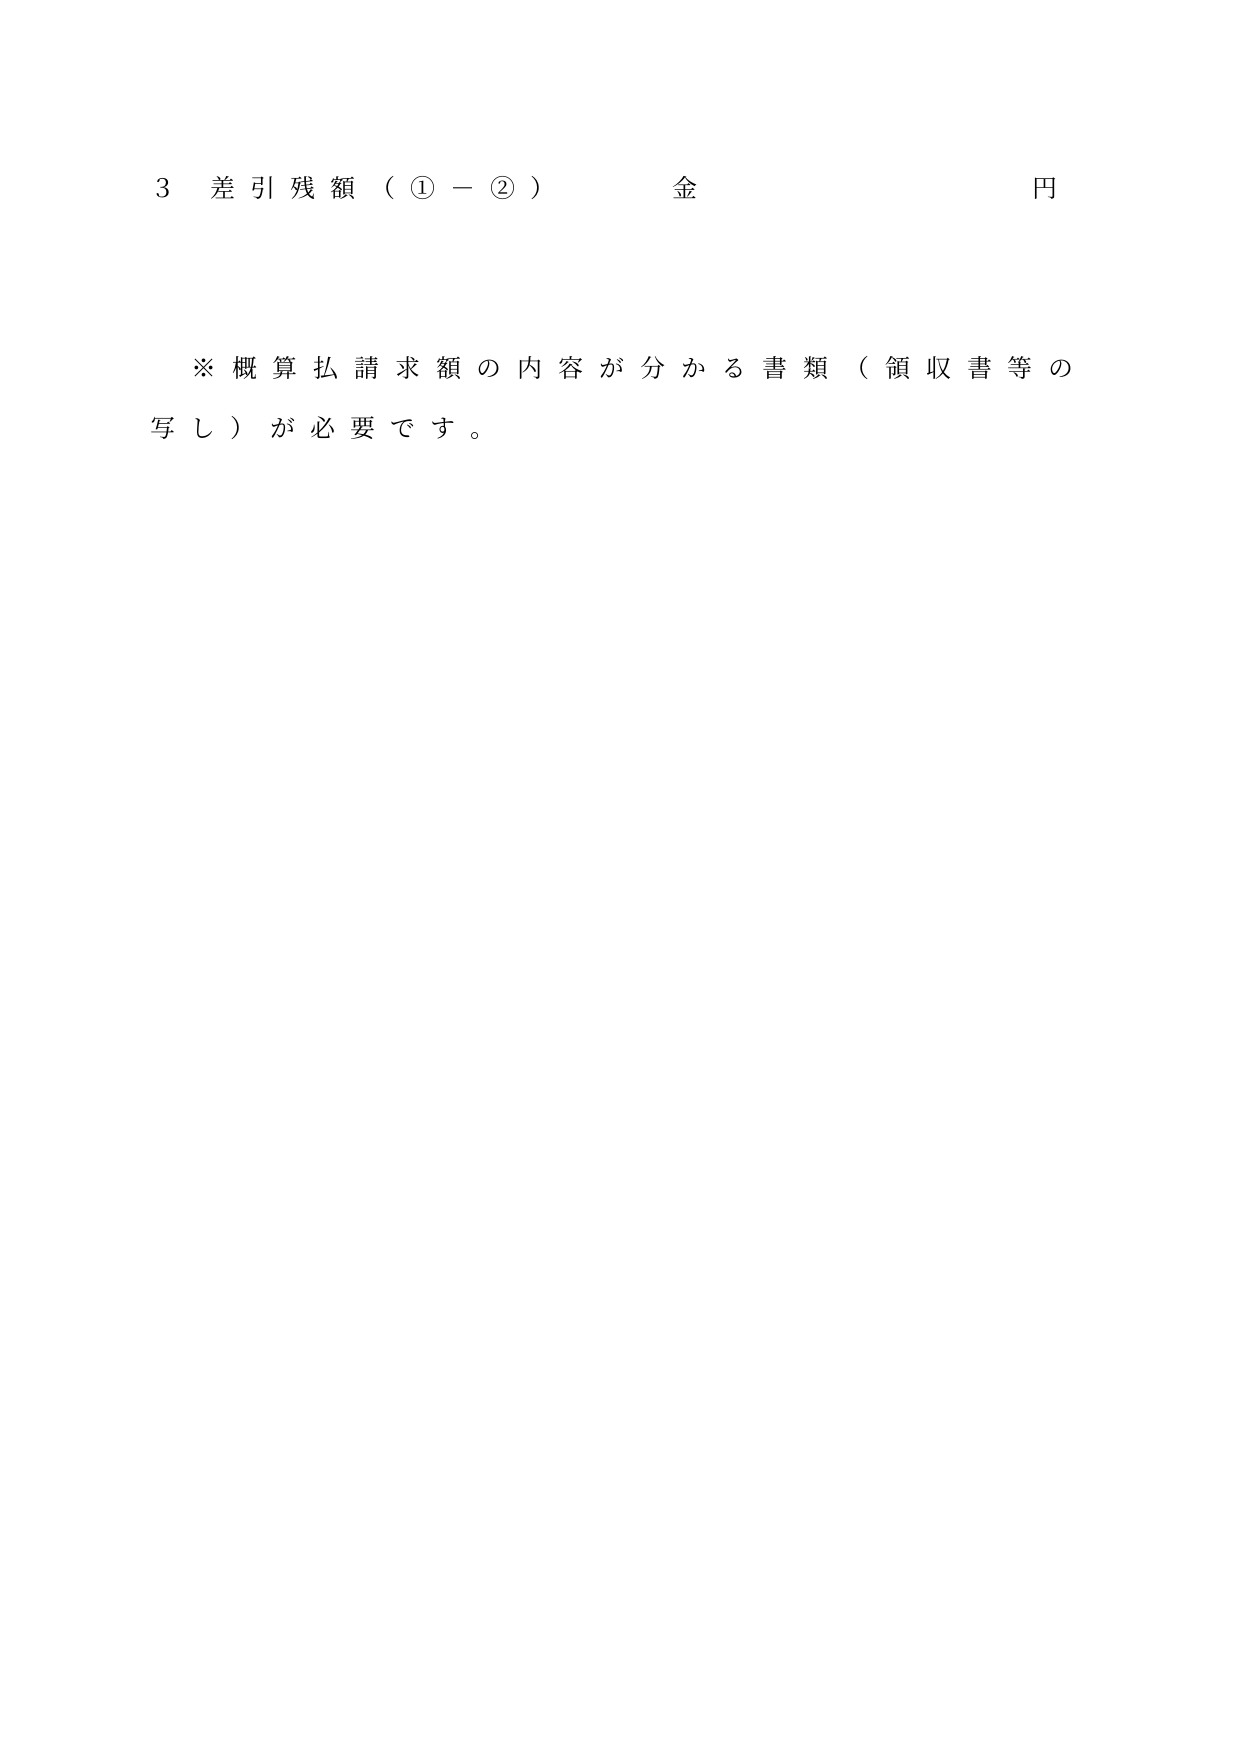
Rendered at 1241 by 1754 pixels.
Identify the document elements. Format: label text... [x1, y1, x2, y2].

text ３ 差引残額（①－②） 金 円 [150, 157, 1090, 217]
text ※概算払請求額の内容が分かる書類（領収書等の写し）が必要です。 [150, 337, 1090, 457]
